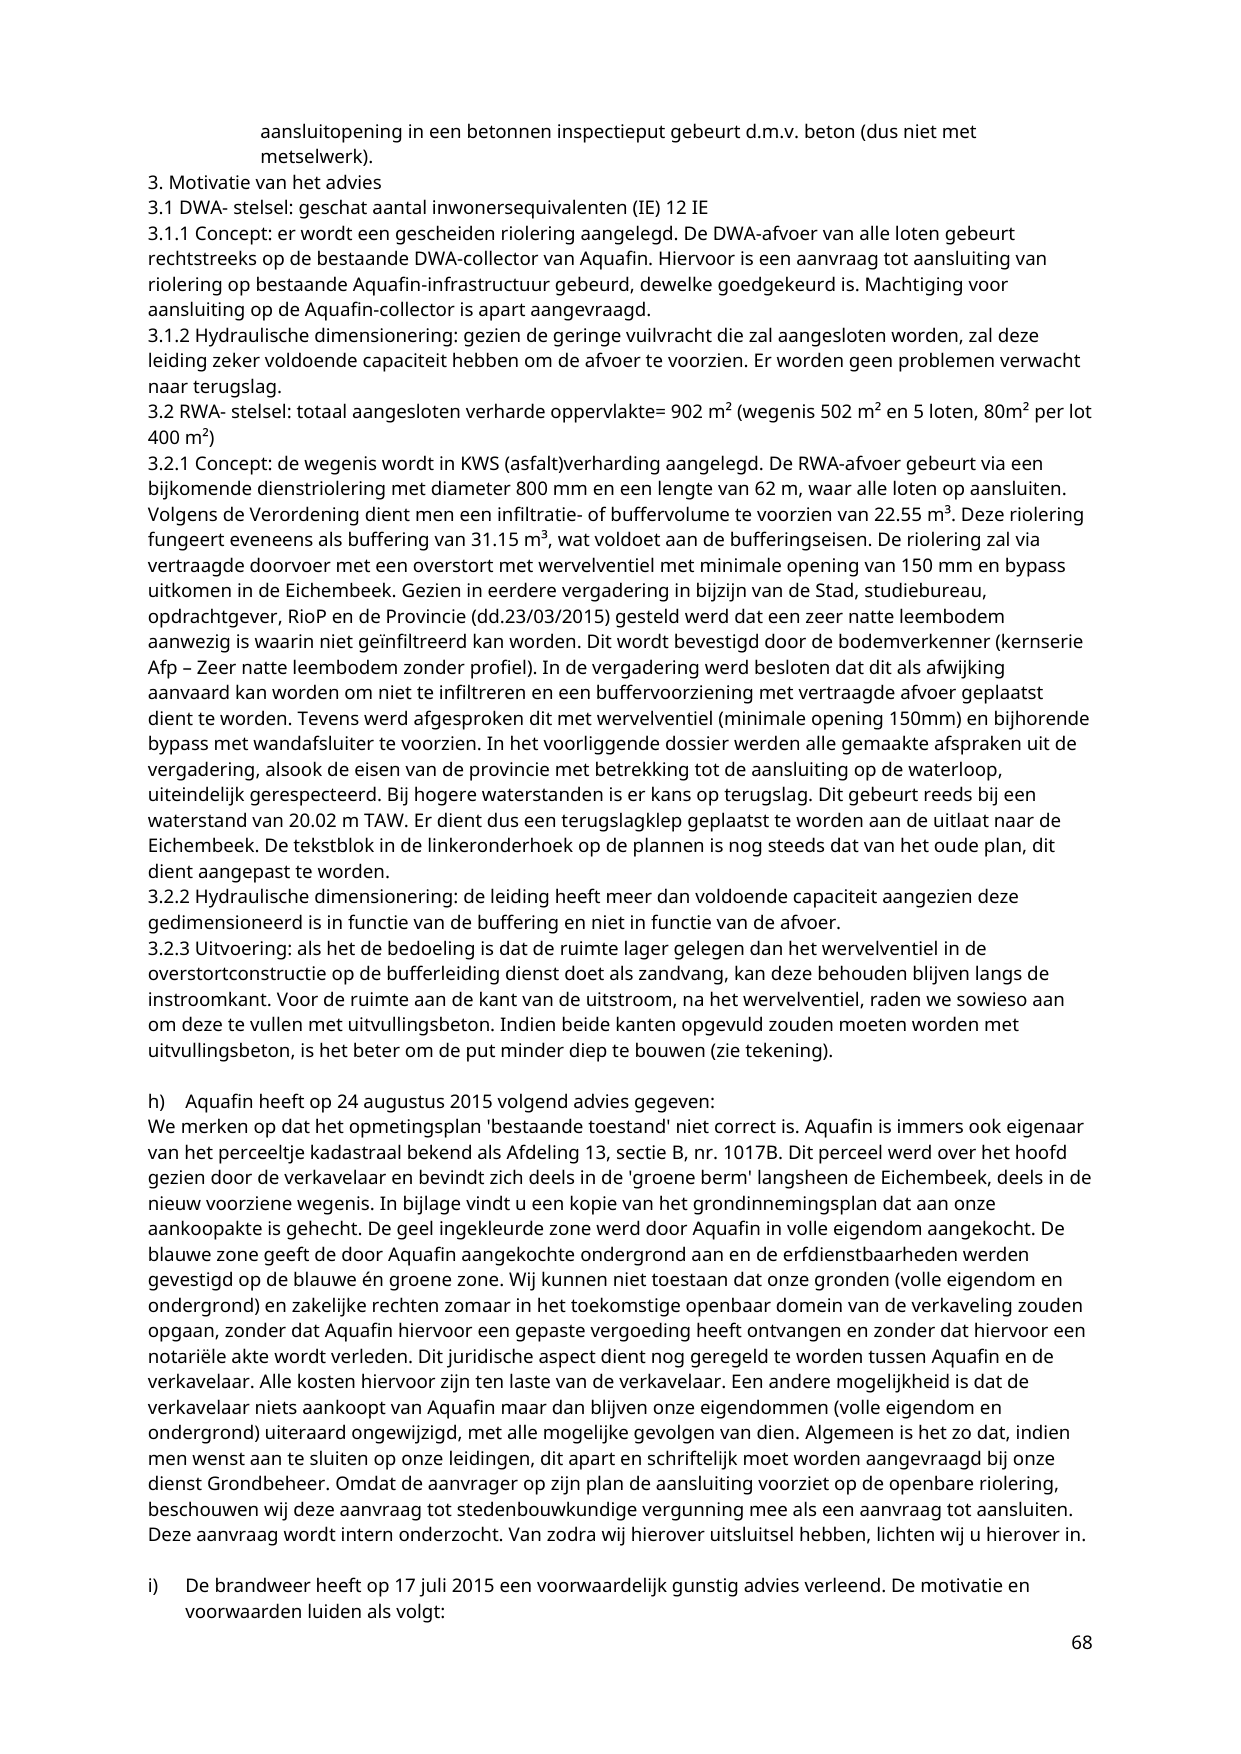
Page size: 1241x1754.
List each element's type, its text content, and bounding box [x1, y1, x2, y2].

list Aquafin heeft op 24 augustus 2015 volgend advies gegeven: [148, 1088, 1092, 1113]
text We merken op dat het opmetingsplan 'bestaande toestand' niet correct is. Aquafin is immers ook eigenaar van het perceeltje kadastraal bekend als Afdeling 13, sectie B, nr. 1017B. Dit perceel werd over het hoofd gezien door de verkavelaar en bevindt zich deels in de 'groene berm' langsheen de Eichembeek, deels in de nieuw voorziene wegenis. In bijlage vindt u een kopie van het grondinnemingsplan dat aan onze aankoopakte is gehecht. De geel ingekleurde zone werd door Aquafin in volle eigendom aangekocht. De blauwe zone geeft de door Aquafin aangekochte ondergrond aan en de erfdienstbaarheden werden gevestigd op de blauwe én groene zone. Wij kunnen niet toestaan dat onze gronden (volle eigendom en ondergrond) en zakelijke rechten zomaar in het toekomstige openbaar domein van de verkaveling zouden opgaan, zonder dat Aquafin hiervoor een gepaste vergoeding heeft ontvangen en zonder dat hiervoor een notariële akte wordt verleden. Dit juridische aspect dient nog geregeld te worden tussen Aquafin en de verkavelaar. Alle kosten hiervoor zijn ten laste van de verkavelaar. Een andere mogelijkheid is dat de verkavelaar niets aankoopt van Aquafin maar dan blijven onze eigendommen (volle eigendom en ondergrond) uiteraard ongewijzigd, met alle mogelijke gevolgen van dien. Algemeen is het zo dat, indien men wenst aan te sluiten op onze leidingen, dit apart en schriftelijk moet worden aangevraagd bij onze dienst Grondbeheer. Omdat de aanvrager op zijn plan de aansluiting voorziet op de openbare riolering, beschouwen wij deze aanvraag tot stedenbouwkundige vergunning mee als een aanvraag tot aansluiten. Deze aanvraag wordt intern onderzocht. Van zodra wij hierover uitsluitsel hebben, lichten wij u hierover in. [148, 1113, 1092, 1547]
text 3.1.1 Concept: er wordt een gescheiden riolering aangelegd. De DWA-afvoer van alle loten gebeurt rechtstreeks op de bestaande DWA-collector van Aquafin. Hiervoor is een aanvraag tot aansluiting van riolering op bestaande Aquafin-infrastructuur gebeurd, dewelke goedgekeurd is. Machtiging voor aansluiting op de Aquafin-collector is apart aangevraagd. [148, 220, 1092, 322]
text 3.2.1 Concept: de wegenis wordt in KWS (asfalt)verharding aangelegd. De RWA-afvoer gebeurt via een bijkomende dienstriolering met diameter 800 mm en een lengte van 62 m, waar alle loten op aansluiten. Volgens de Verordening dient men een infiltratie- of buffervolume te voorzien van 22.55 m³. Deze riolering fungeert eveneens als buffering van 31.15 m³, wat voldoet aan de bufferingseisen. De riolering zal via vertraagde doorvoer met een overstort met wervelventiel met minimale opening van 150 mm en bypass uitkomen in de Eichembeek. Gezien in eerdere vergadering in bijzijn van de Stad, studiebureau, opdrachtgever, RioP en de Provincie (dd.23/03/2015) gesteld werd dat een zeer natte leembodem aanwezig is waarin niet geïnfiltreerd kan worden. Dit wordt bevestigd door de bodemverkenner (kernserie Afp – Zeer natte leembodem zonder profiel). In de vergadering werd besloten dat dit als afwijking aanvaard kan worden om niet te infiltreren en een buffervoorziening met vertraagde afvoer geplaatst dient te worden. Tevens werd afgesproken dit met wervelventiel (minimale opening 150mm) en bijhorende bypass met wandafsluiter te voorzien. In het voorliggende dossier werden alle gemaakte afspraken uit de vergadering, alsook de eisen van de provincie met betrekking tot de aansluiting op de waterloop, uiteindelijk gerespecteerd. Bij hogere waterstanden is er kans op terugslag. Dit gebeurt reeds bij een waterstand van 20.02 m TAW. Er dient dus een terugslagklep geplaatst te worden aan de uitlaat naar de Eichembeek. De tekstblok in de linkeronderhoek op de plannen is nog steeds dat van het oude plan, dit dient aangepast te worden. [148, 450, 1092, 884]
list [223, 118, 1092, 169]
list De brandweer heeft op 17 juli 2015 een voorwaardelijk gunstig advies verleend. De motivatie en voorwaarden luiden als volgt: [148, 1573, 1092, 1624]
text 3.1.2 Hydraulische dimensionering: gezien de geringe vuilvracht die zal aangesloten worden, zal deze leiding zeker voldoende capaciteit hebben om de afvoer te voorzien. Er worden geen problemen verwacht naar terugslag. [148, 322, 1092, 399]
text 3.2.3 Uitvoering: als het de bedoeling is dat de ruimte lager gelegen dan het wervelventiel in de overstortconstructie op de bufferleiding dienst doet als zandvang, kan deze behouden blijven langs de instroomkant. Voor de ruimte aan de kant van de uitstroom, na het wervelventiel, raden we sowieso aan om deze te vullen met uitvullingsbeton. Indien beide kanten opgevuld zouden moeten worden met uitvullingsbeton, is het beter om de put minder diep te bouwen (zie tekening). [148, 935, 1092, 1062]
text 3. Motivatie van het advies [148, 169, 1092, 195]
text 3.1 DWA- stelsel: geschat aantal inwonersequivalenten (IE) 12 IE [148, 195, 1092, 220]
text 3.2 RWA- stelsel: totaal aangesloten verharde oppervlakte= 902 m² (wegenis 502 m² en 5 loten, 80m² per lot 400 m²) [148, 399, 1092, 450]
text 3.2.2 Hydraulische dimensionering: de leiding heeft meer dan voldoende capaciteit aangezien deze gedimensioneerd is in functie van de buffering en niet in functie van de afvoer. [148, 884, 1092, 935]
